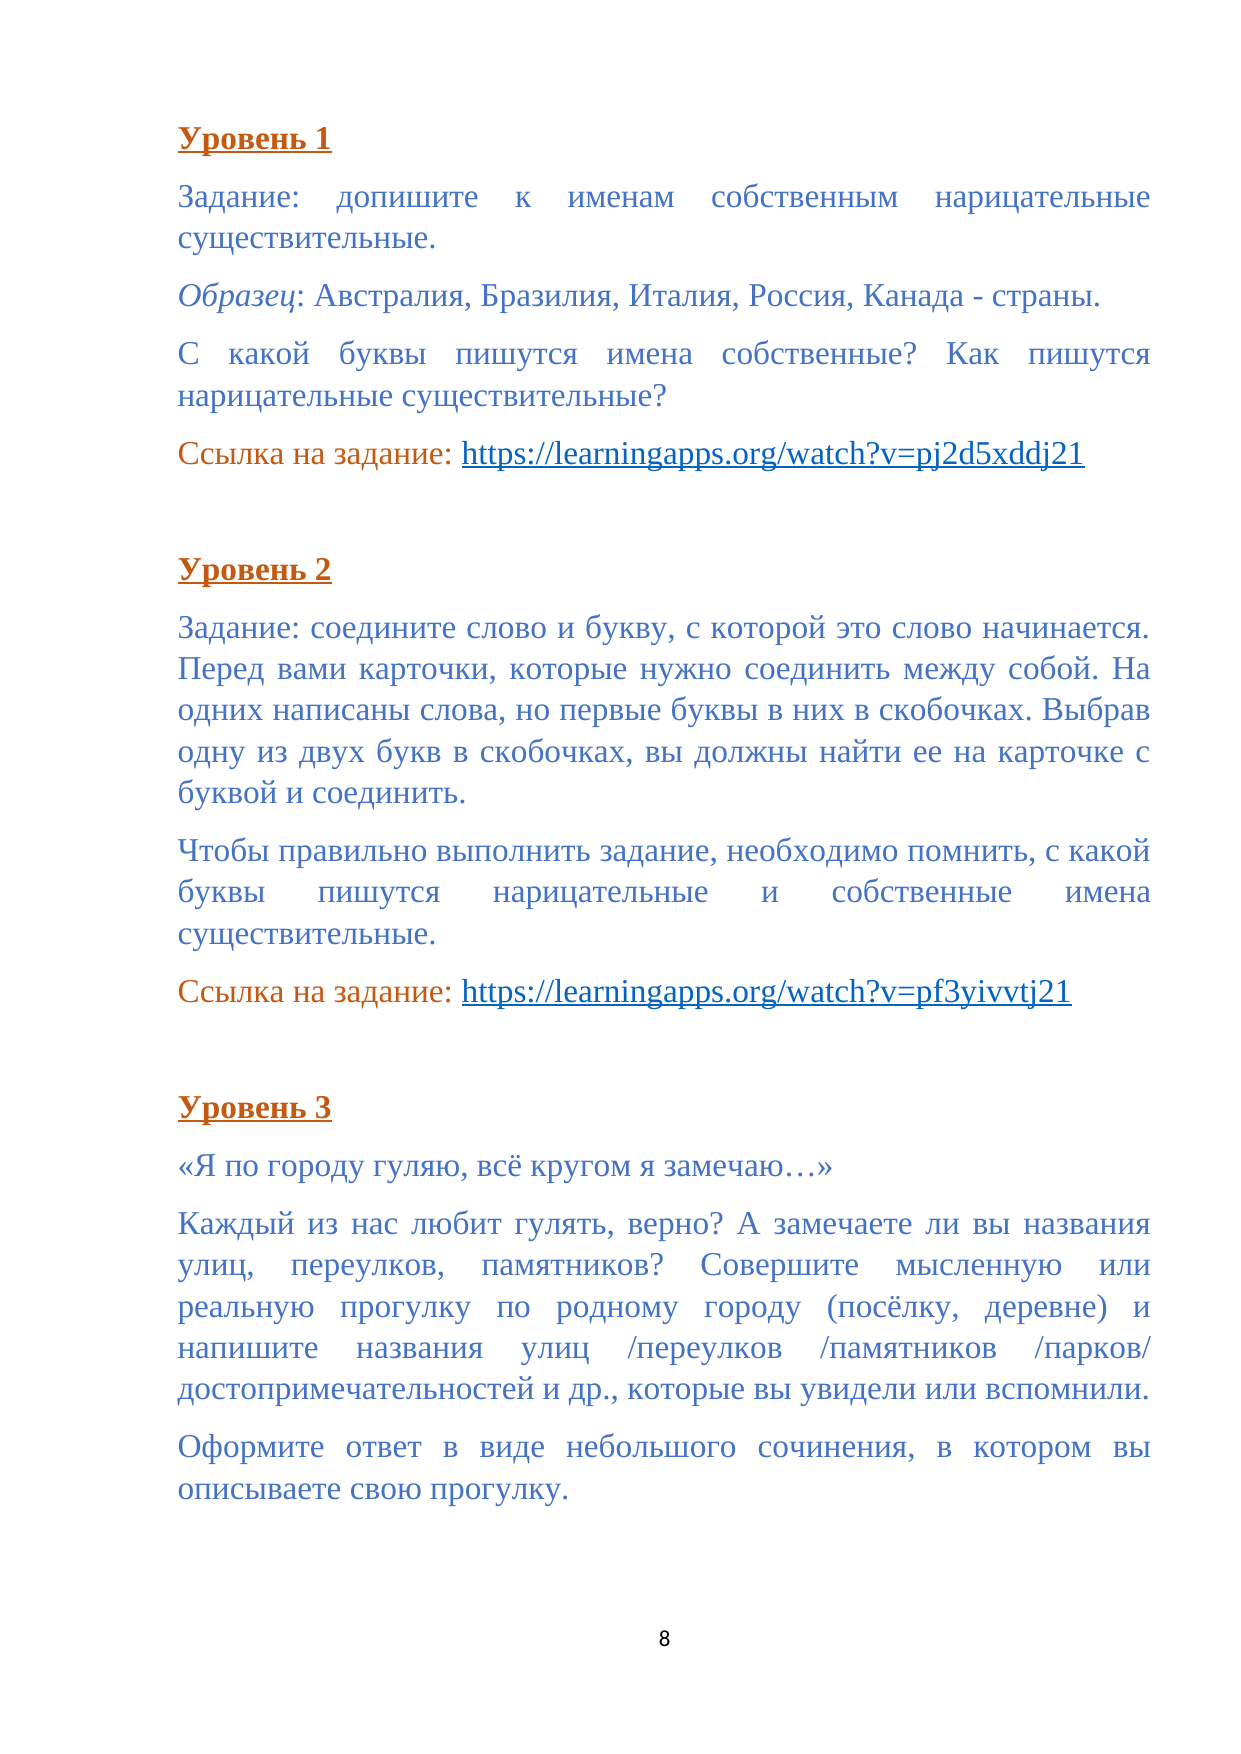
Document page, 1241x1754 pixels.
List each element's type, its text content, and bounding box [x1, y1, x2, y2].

text Оформите ответ в виде небольшого сочинения, в котором вы описываете свою прогулку. [177, 1427, 1152, 1506]
text Чтобы правильно выполнить задание, необходимо помнить, с какой буквы пишутся нарицательные и собственные имена существительные. [177, 830, 1152, 951]
text Уровень 2 [177, 549, 1152, 587]
text Задание: соедините слово и букву, с которой это слово начинается. Перед вами карточки, которые нужно соединить между собой. На одних написаны слова, но первые буквы в них в скобочках. Выбрав одну из двух букв в скобочках, вы должны найти ее на карточке с буквой и соединить. [177, 607, 1152, 811]
text «Я по городу гуляю, всё кругом я замечаю…» [177, 1145, 1152, 1183]
text С какой буквы пишутся имена собственные? Как пишутся нарицательные существительные? [177, 333, 1152, 413]
text Уровень 3 [177, 1087, 1152, 1126]
text Уровень 1 [177, 118, 1152, 156]
text Ссылка на задание: https://learningapps.org/watch?v=pj2d5xddj21 [177, 433, 1152, 471]
text Ссылка на задание: https://learningapps.org/watch?v=pf3yivvtj21 [177, 971, 1152, 1009]
text Образец: Австралия, Бразилия, Италия, Россия, Канада - страны. [177, 276, 1152, 314]
text Задание: допишите к именам собственным нарицательные существительные. [177, 176, 1152, 256]
text Каждый из нас любит гулять, верно? А замечаете ли вы названия улиц, переулков, памятников? Совершите мысленную или реальную прогулку по родному городу (посёлку, деревне) и напишите названия улиц /переулков /памятников /парков/ достопримечательностей и др., которые вы увидели или вспомнили. [177, 1203, 1152, 1407]
